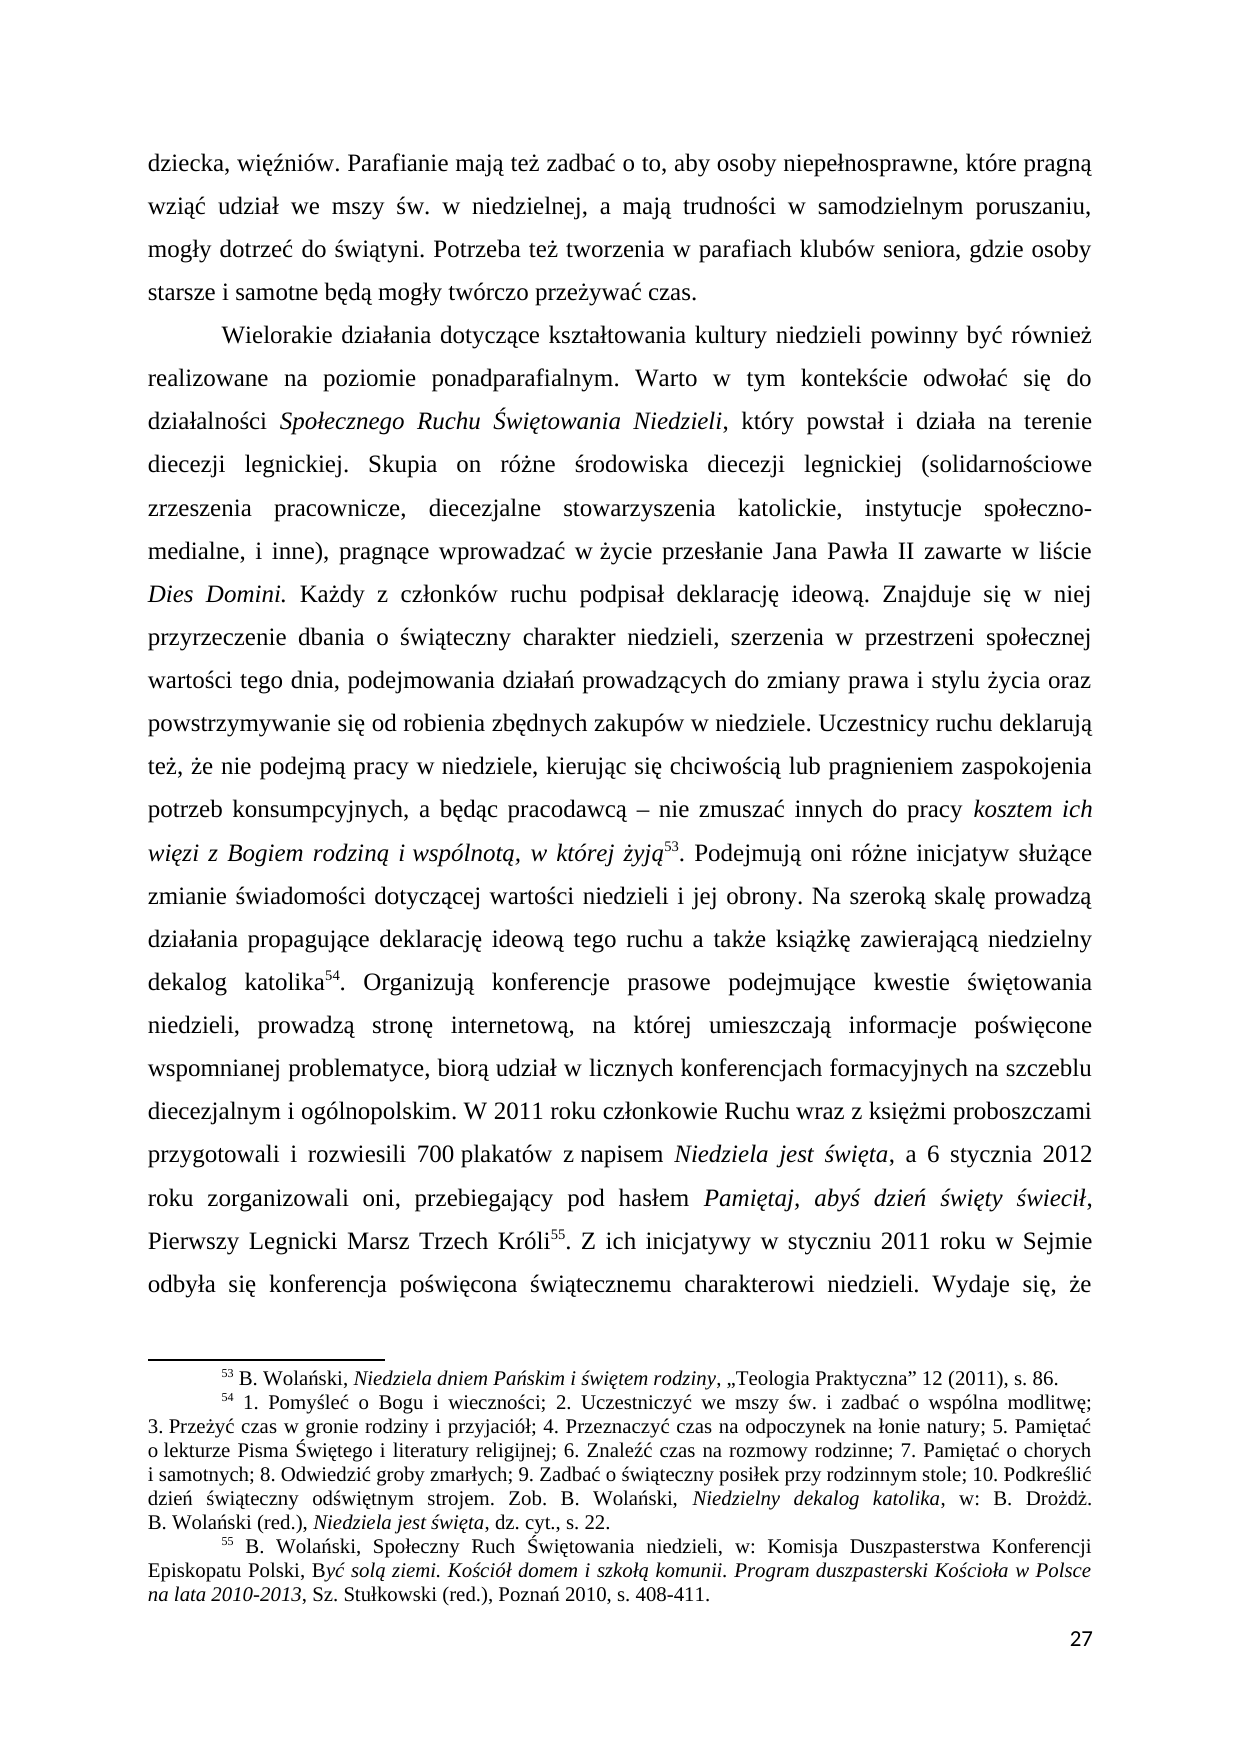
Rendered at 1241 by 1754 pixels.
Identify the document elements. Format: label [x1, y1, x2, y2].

text [148, 148, 1093, 306]
text [148, 320, 1093, 1298]
